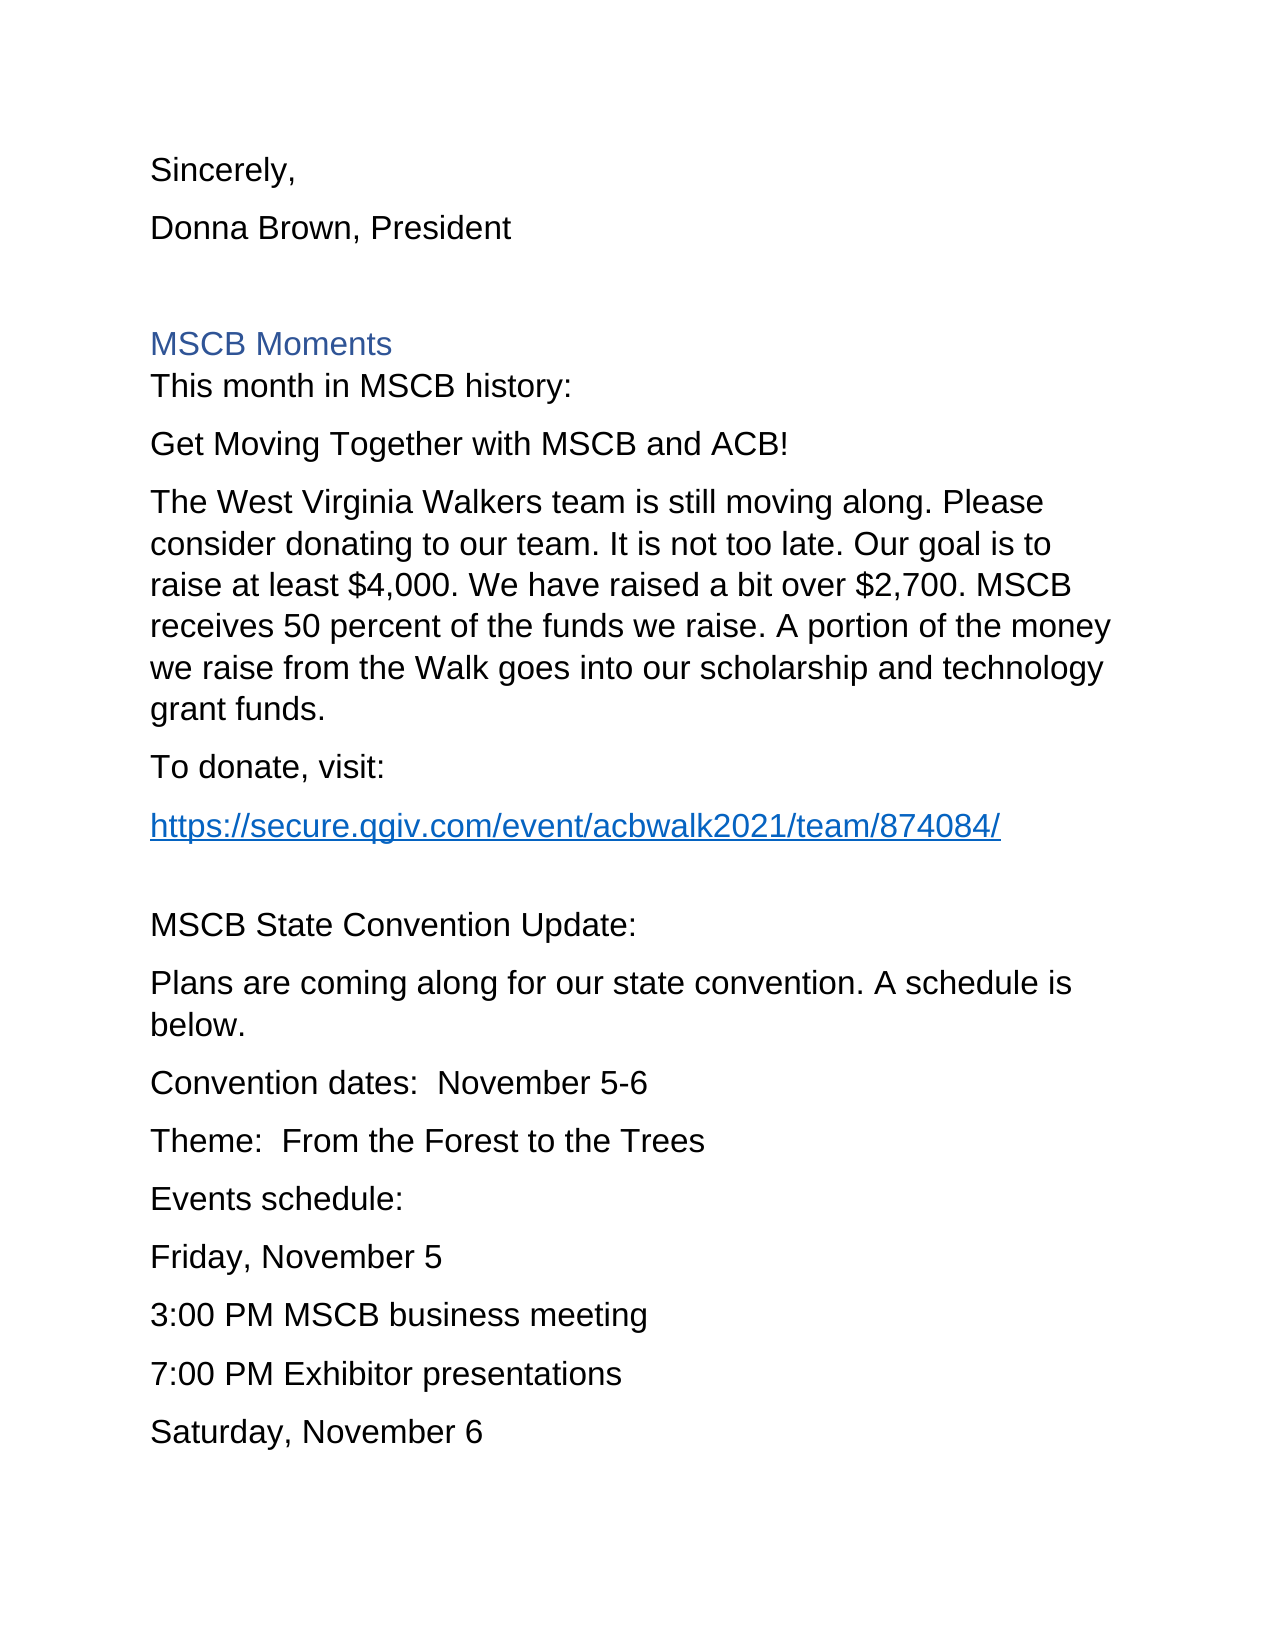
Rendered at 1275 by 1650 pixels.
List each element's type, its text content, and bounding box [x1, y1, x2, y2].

text Plans are coming along for our state convention. A schedule is below. [150, 963, 1125, 1043]
text Donna Brown, President [150, 208, 1125, 247]
text Saturday, November 6 [150, 1412, 1125, 1450]
text Theme: From the Forest to the Trees [150, 1121, 1125, 1159]
text https://secure.qgiv.com/event/acbwalk2021/team/874084/ [150, 806, 1125, 844]
text This month in MSCB history: [150, 366, 1125, 404]
text Convention dates: November 5-6 [150, 1063, 1125, 1101]
text 7:00 PM Exhibitor presentations [150, 1353, 1125, 1392]
subtitle MSCB Moments [150, 324, 1125, 363]
text Friday, November 5 [150, 1237, 1125, 1276]
text The West Virginia Walkers team is still moving along. Please consider donating to our team. It is not too late. Our goal is to raise at least $4,000. We have raised a bit over $2,700. MSCB receives 50 percent of the funds we raise. A portion of the money we raise from the Walk goes into our scholarship and technology grant funds. [150, 482, 1125, 728]
text To donate, visit: [150, 747, 1125, 786]
text Get Moving Together with MSCB and ACB! [150, 424, 1125, 462]
text Sincerely, [150, 150, 1125, 188]
text 3:00 PM MSCB business meeting [150, 1295, 1125, 1334]
text MSCB State Convention Update: [150, 905, 1125, 944]
text Events schedule: [150, 1179, 1125, 1218]
